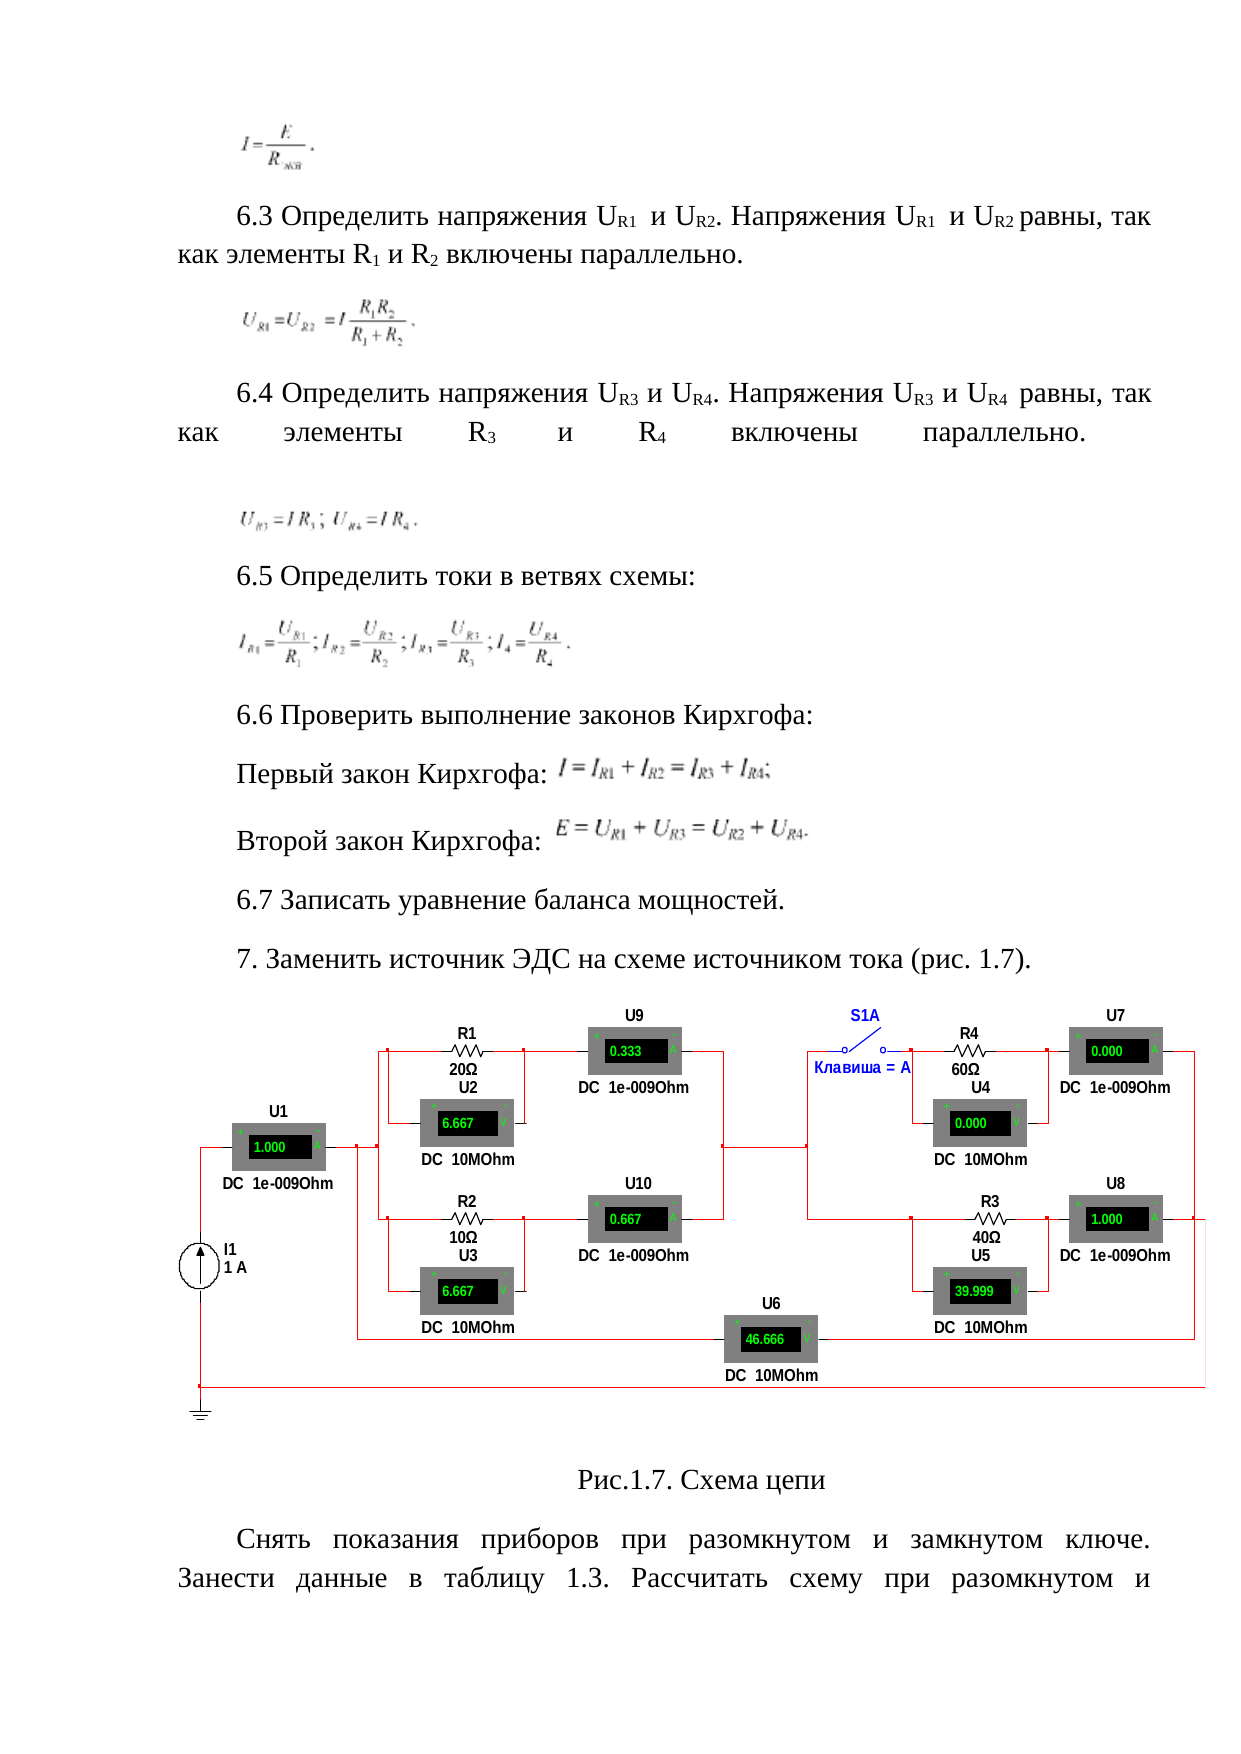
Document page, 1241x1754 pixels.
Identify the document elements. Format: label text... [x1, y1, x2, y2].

picture [236, 118, 326, 173]
text 6.6 Проверить выполнение законов Кирхгофа: [177, 697, 1152, 730]
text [177, 1521, 1152, 1593]
picture [236, 295, 429, 351]
picture [555, 757, 781, 784]
text 6.7 Записать уравнение баланса мощностей. [177, 882, 1152, 916]
text Первый закон Кирхгофа: [177, 756, 1152, 790]
text 7. Заменить источник ЭДС на схеме источником тока (рис. 1.7). [177, 941, 1152, 975]
picture [236, 504, 426, 533]
text 6.3 Определить напряжения UR1 и UR2. Напряжения UR1 и UR2 равны, так как элементы R1 и R2 включены параллельно. [177, 198, 1152, 270]
text 6.4 Определить напряжения UR3 и UR4. Напряжения UR3 и UR4 равны, так как элементы R3 и R4 включены параллельно. [177, 375, 1152, 480]
text Второй закон Кирхгофа: [177, 816, 1152, 856]
picture [236, 617, 574, 672]
text Рис.1.7. Схема цепи [177, 1462, 1152, 1495]
text 6.5 Определить токи в ветвях схемы: [177, 558, 1152, 591]
picture [556, 815, 813, 850]
